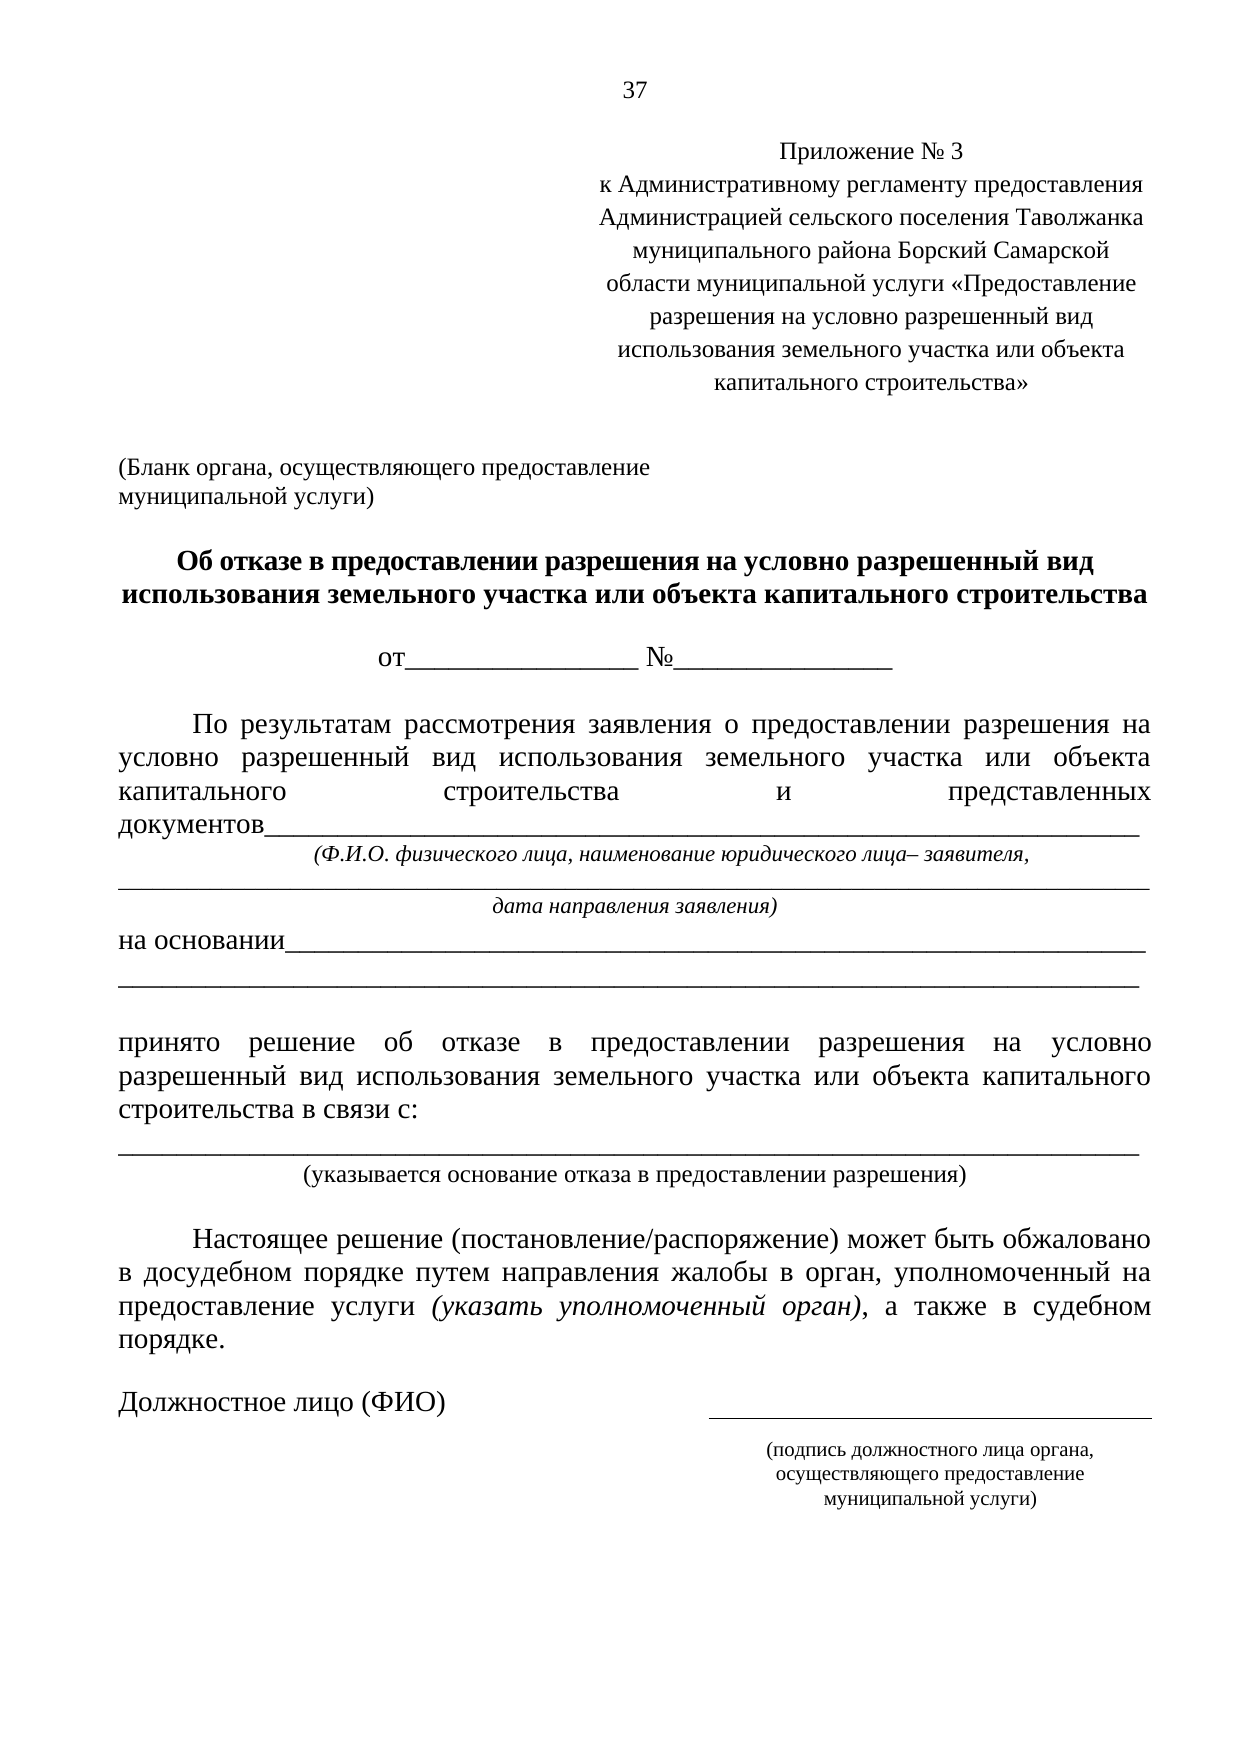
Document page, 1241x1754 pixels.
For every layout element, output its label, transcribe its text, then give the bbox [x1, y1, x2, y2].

text на основании___________________________________________________________ [118, 919, 1152, 957]
text использования земельного участка или объекта капитального строительства [118, 576, 1152, 610]
text Настоящее решение (постановление/распоряжение) может быть обжаловано в досудебном порядке путем направления жалобы в орган, уполномоченный на предоставление услуги (указать уполномоченный орган), а также в судебном порядке. [118, 1221, 1152, 1355]
text принято решение об отказе в предоставлении разрешения на условно разрешенный вид использования земельного участка или объекта капитального строительства в связи с: [118, 1024, 1152, 1125]
text к Административному регламенту предоставления Администрацией сельского поселения Таволжанка муниципального района Борский Самарской области муниципальной услуги «Предоставление разрешения на условно разрешенный вид использования земельного участка или объекта капитального строительства» [591, 166, 1152, 397]
text Должностное лицо (ФИО) [118, 1384, 1152, 1417]
text (Ф.И.О. физического лица, наименование юридического лица– заявителя, [118, 840, 1152, 866]
text ______________________________________________________________________ [118, 957, 1152, 991]
text Об отказе в предоставлении разрешения на условно разрешенный вид [118, 543, 1152, 576]
text муниципальной услуги) [118, 481, 1152, 510]
text __________________________________________________________________________________________ [118, 866, 1152, 893]
text По результатам рассмотрения заявления о предоставлении разрешения на условно разрешенный вид использования земельного участка или объекта капитального строительства и представленных документов____________________________________________________________ [118, 706, 1152, 840]
text дата направления заявления) [118, 893, 1152, 919]
text (подпись должностного лица органа, осуществляющего предоставление муниципальной услуги) [709, 1419, 1152, 1509]
text ______________________________________________________________________ [118, 1125, 1152, 1159]
text (указывается основание отказа в предоставлении разрешения) [118, 1159, 1152, 1187]
text Приложение № 3 [591, 132, 1152, 166]
text (Бланк органа, осуществляющего предоставление [118, 452, 1152, 481]
text от________________ №_______________ [118, 639, 1152, 672]
